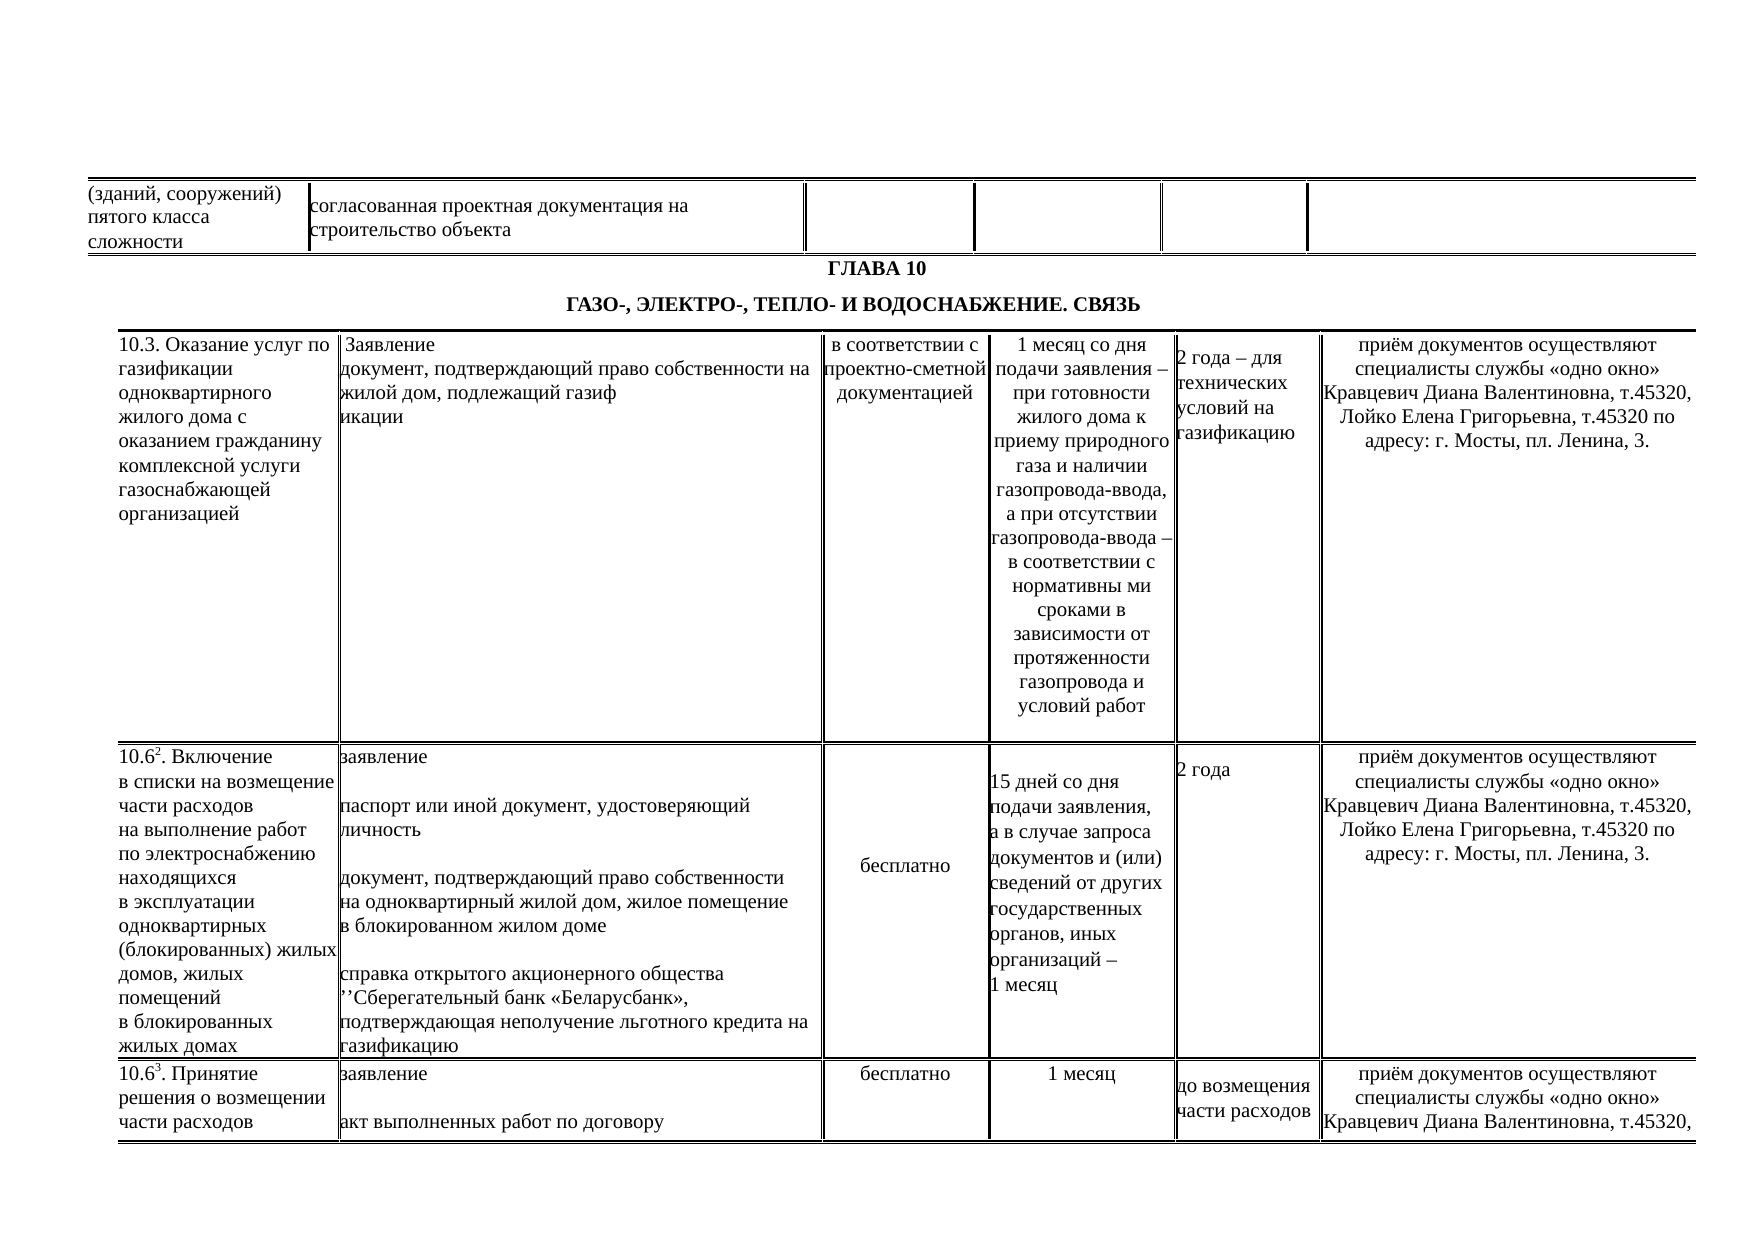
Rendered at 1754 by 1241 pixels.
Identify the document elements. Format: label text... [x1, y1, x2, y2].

table_cell 10.62. Включение в списки на возмещение части расходов на выполнение работ по электроснабжению находящихся в эксплуатации одноквартирных (блокированных) жилых домов, жилых помещений в блокированных жилых домах [118, 745, 338, 1057]
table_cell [309, 179, 805, 253]
table_header 2 года – для технических условий на газификацию [1176, 331, 1321, 741]
table_header 1 месяц со дня подачи заявления – при готовности жилого дома к приему природного газа и наличии газопровода-ввода, а при отсутствии газопровода-ввода – в соответствии с нормативны ми сроками в зависимости от протяженности газопровода и условий работ [989, 331, 1176, 741]
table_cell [974, 181, 1162, 253]
table_cell 15 дней со дня подачи заявления, а в случае запроса документов и (или) сведений от других государственных органов, иных организаций – 1 месяц [991, 745, 1174, 1057]
table_header приём документов осуществляют специалисты службы «одно окно» Кравцевич Диана Валентиновна, т.45320, Лойко Елена Григорьевна, т.45320 по адресу: г. Мосты, пл. Ленина, 3. [1321, 332, 1696, 741]
table_cell 1 месяц [989, 1057, 1176, 1140]
table_cell бессрочно [1162, 179, 1307, 253]
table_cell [340, 1057, 823, 1140]
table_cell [1307, 181, 1696, 253]
table_header 10.3. Оказание услуг по газификации одноквартирного жилого дома с оказанием гражданину комплексной услуги газоснабжающей организацией [118, 332, 339, 741]
table_header в соответствии с проектно-сметной документацией [823, 332, 989, 741]
table_cell бесплатно [823, 1061, 989, 1140]
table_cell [1321, 1061, 1696, 1140]
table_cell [118, 1061, 339, 1140]
table_cell 2 года [1178, 745, 1319, 1057]
text ГАЗО-, ЭЛЕКТРО-, ТЕПЛО- И ВОДОСНАБЖЕНИЕ. СВЯЗЬ [118, 292, 1636, 316]
text ГЛАВА 10 [118, 256, 1636, 280]
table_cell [88, 181, 309, 253]
table_header Заявление документ, подтверждающий право собственности на жилой дом, подлежащий газиф икации [340, 331, 823, 741]
table_cell бесплатно [825, 745, 988, 1057]
table_cell бесплатно [805, 179, 974, 253]
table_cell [1176, 1057, 1321, 1140]
table_cell заявление паспорт или иной документ, удостоверяющий личность документ, подтверждающий право собственности на одноквартирный жилой дом, жилое помещение в блокированном жилом доме справка открытого акционерного общества ’’Сберегательный банк «Беларусбанк», подтверждающая неполучение льготного кредита на газификацию [341, 745, 821, 1057]
